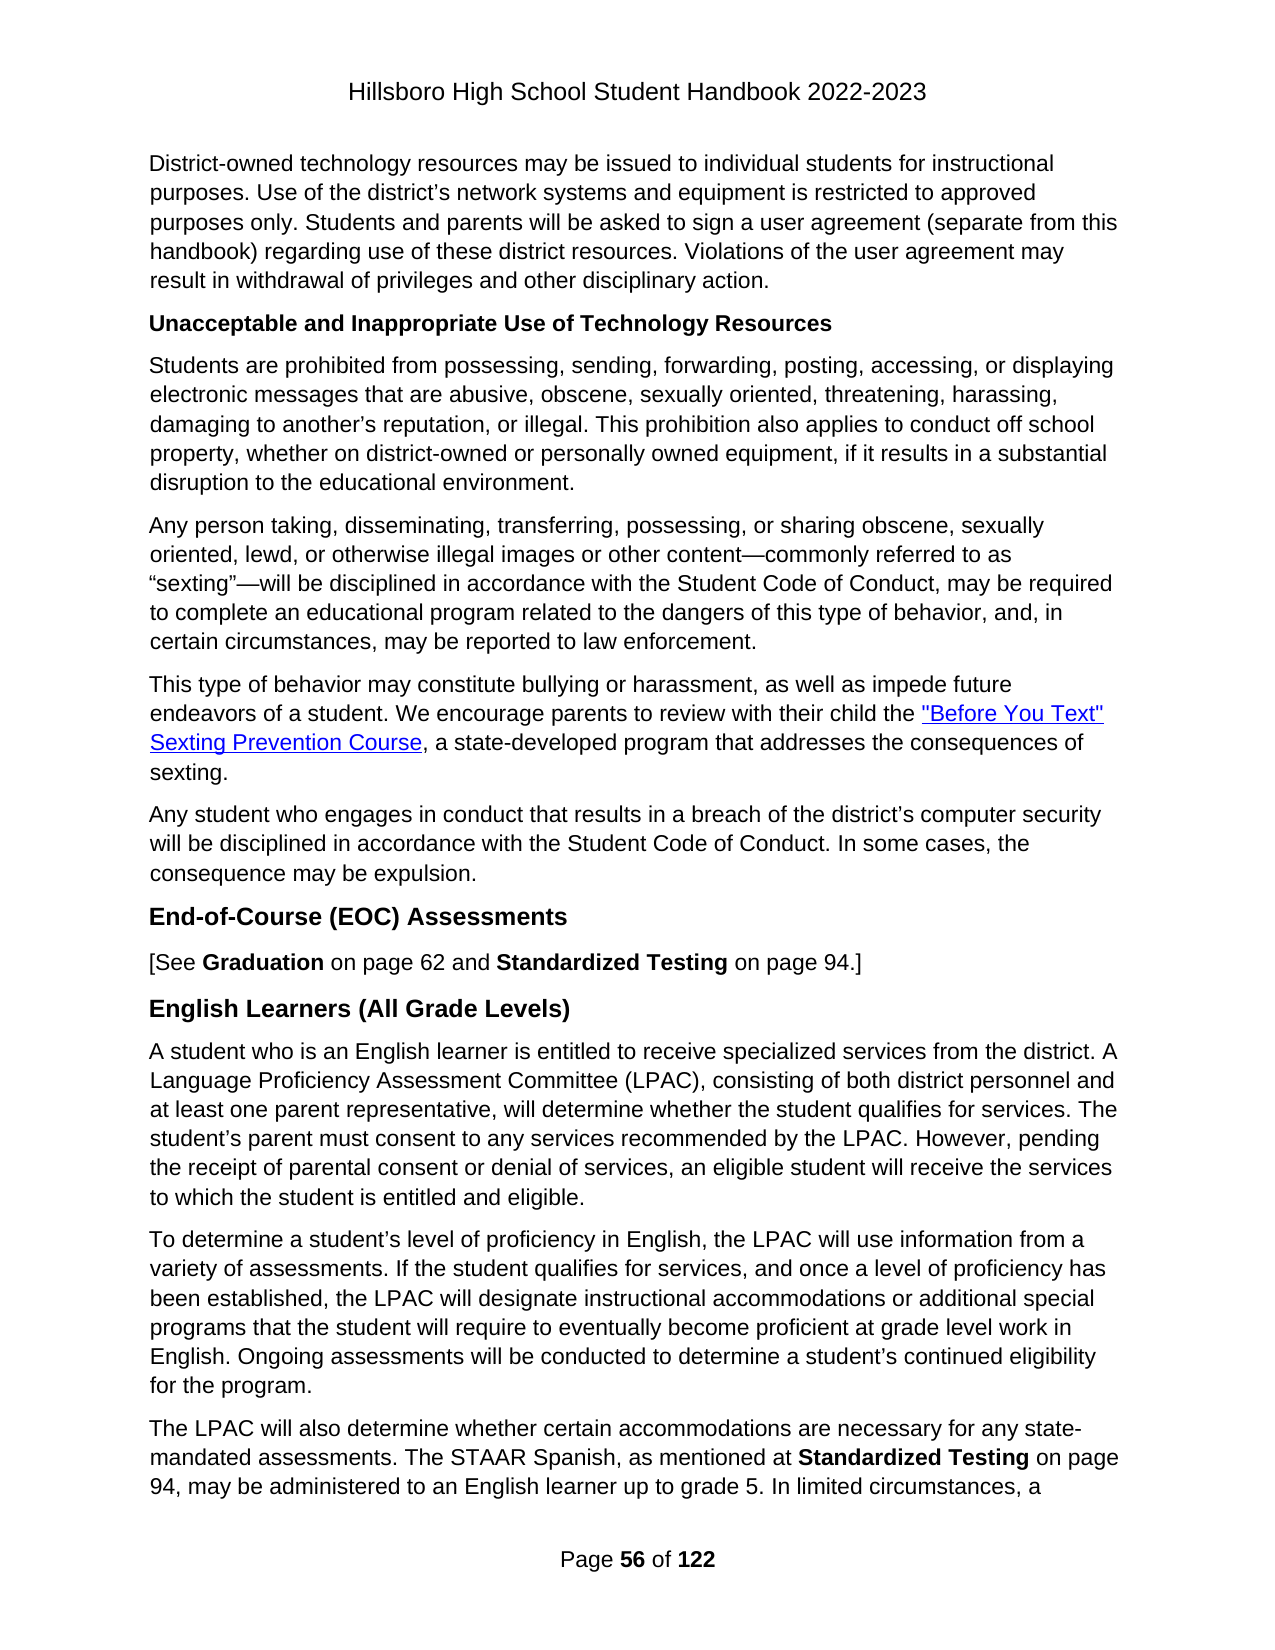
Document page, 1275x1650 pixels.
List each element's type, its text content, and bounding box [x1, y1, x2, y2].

subtitle English Learners (All Grade Levels) [148, 994, 1125, 1023]
text Any person taking, disseminating, transferring, possessing, or sharing obscene, sexually oriented, lewd, or otherwise illegal images or other content—commonly referred to as [148, 512, 1124, 567]
text End-of-Course (EOC) Assessments [148, 902, 1125, 931]
text Students are prohibited from possessing, sending, forwarding, posting, accessing, or displaying electronic messages that are abusive, obscene, sexually oriented, threatening, harassing, damaging to another’s reputation, or illegal. This prohibition also applies to conduct off school property, whether on district-owned or personally owned equipment, if it results in a substantial disruption to the educational environment. [148, 352, 1124, 495]
text “sexting”—will be disciplined in accordance with the Student Code of Conduct, may be required to complete an educational program related to the dangers of this type of behavior, and, in certain circumstances, may be reported to law enforcement. [148, 570, 1124, 655]
text To determine a student’s level of proficiency in English, the LPAC will use information from a variety of assessments. If the student qualifies for services, and once a level of proficiency has been established, the LPAC will designate instructional accommodations or additional special programs that the student will require to eventually become proficient at grade level work in English. Ongoing assessments will be conducted to determine a student’s continued eligibility for the program. [148, 1226, 1124, 1398]
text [148, 1415, 1124, 1499]
text Any student who engages in conduct that results in a breach of the district’s computer security will be disciplined in accordance with the Student Code of Conduct. In some cases, the consequence may be expulsion. [148, 801, 1124, 886]
text This type of behavior may constitute bullying or harassment, as well as impede future endeavors of a student. We encourage parents to review with their child the "Before You Text" Sexting Prevention Course, a state-developed program that addresses the consequences of sexting. [148, 671, 1124, 785]
text [See Graduation on page 62 and Standardized Testing on page 94.] [148, 949, 1124, 976]
text Unacceptable and Inappropriate Use of Technology Resources [148, 309, 1125, 336]
text A student who is an English learner is entitled to receive specialized services from the district. A Language Proficiency Assessment Committee (LPAC), consisting of both district personnel and at least one parent representative, will determine whether the student qualifies for services. The student’s parent must consent to any services recommended by the LPAC. However, pending the receipt of parental consent or denial of services, an eligible student will receive the services to which the student is entitled and eligible. [148, 1038, 1124, 1210]
text District-owned technology resources may be issued to individual students for instructional purposes. Use of the district’s network systems and equipment is restricted to approved purposes only. Students and parents will be asked to sign a user agreement (separate from this handbook) regarding use of these district resources. Violations of the user agreement may result in withdrawal of privileges and other disciplinary action. [148, 150, 1124, 293]
